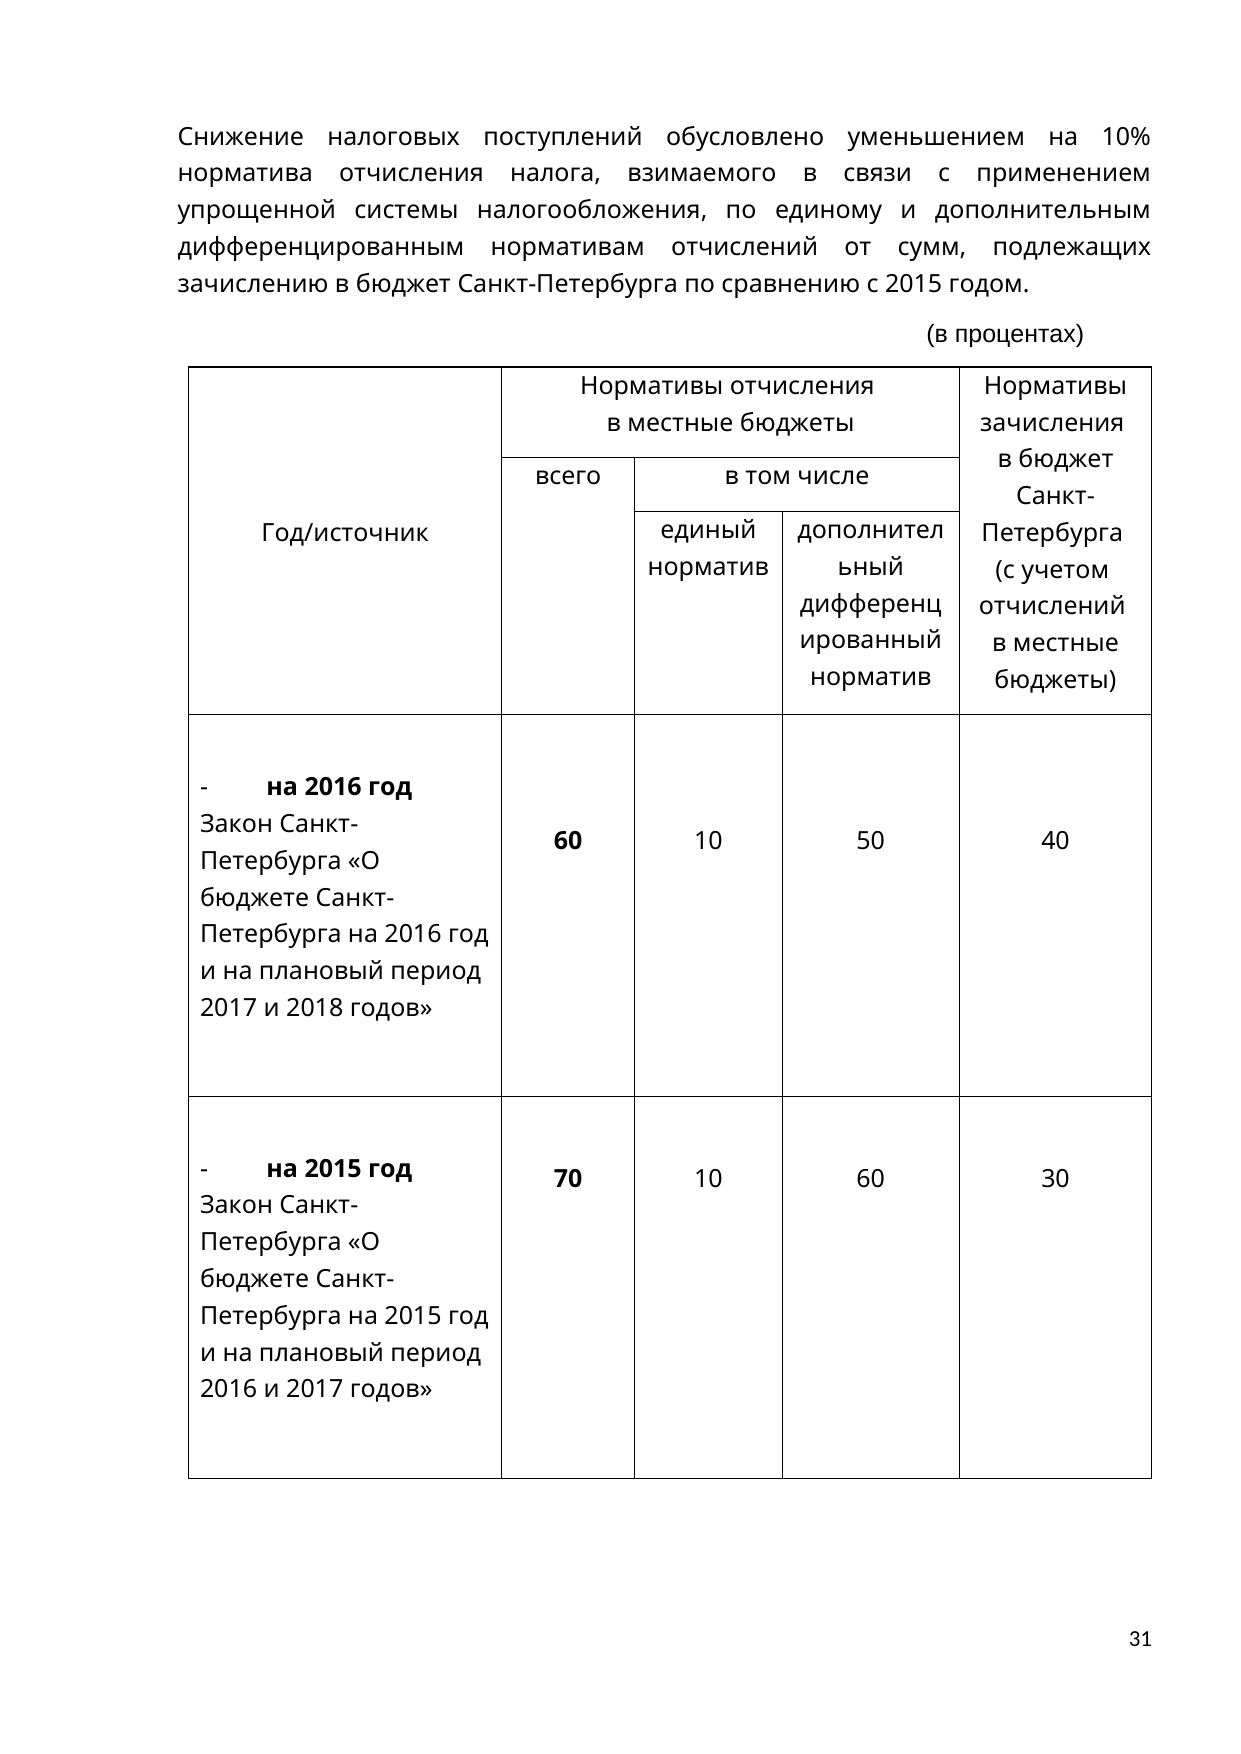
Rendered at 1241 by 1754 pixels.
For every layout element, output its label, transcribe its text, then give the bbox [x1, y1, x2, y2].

table_header Год/источник [189, 368, 501, 714]
table_header Нормативы зачисления в бюджет Санкт-Петербурга (с учетом отчислений в местные бюджеты) [960, 368, 1151, 714]
table_header Нормативы отчисления в местные бюджеты [502, 368, 959, 457]
table_cell 30 [960, 1097, 1151, 1477]
table_cell - на 2015 год Закон Санкт-Петербурга «О бюджете Санкт-Петербурга на 2015 год и на плановый период 2016 и 2017 годов» [189, 1097, 501, 1477]
table_cell 10 [635, 715, 782, 1096]
text Снижение налоговых поступлений обусловлено уменьшением на 10% норматива отчисления налога, взимаемого в связи с применением упрощенной системы налогообложения, по единому и дополнительным дифференцированным нормативам отчислений от сумм, подлежащих зачислению в бюджет Санкт-Петербурга по сравнению с 2015 годом. [177, 118, 1152, 299]
table_cell всего [502, 458, 634, 714]
table_cell 40 [960, 715, 1151, 1096]
table_cell единый норматив [635, 512, 782, 714]
table_cell 10 [635, 1097, 782, 1477]
table_cell - на 2016 год Закон Санкт-Петербурга «О бюджете Санкт-Петербурга на 2016 год и на плановый период 2017 и 2018 годов» [189, 715, 501, 1096]
table_cell 70 [502, 1097, 634, 1477]
table_cell в том числе [635, 458, 959, 511]
table_cell 60 [783, 1097, 959, 1477]
table_cell 60 [502, 715, 634, 1096]
table_cell 50 [783, 715, 959, 1096]
text (в процентах) [177, 319, 1152, 347]
table_cell дополнительный дифференцированный норматив [783, 512, 959, 714]
